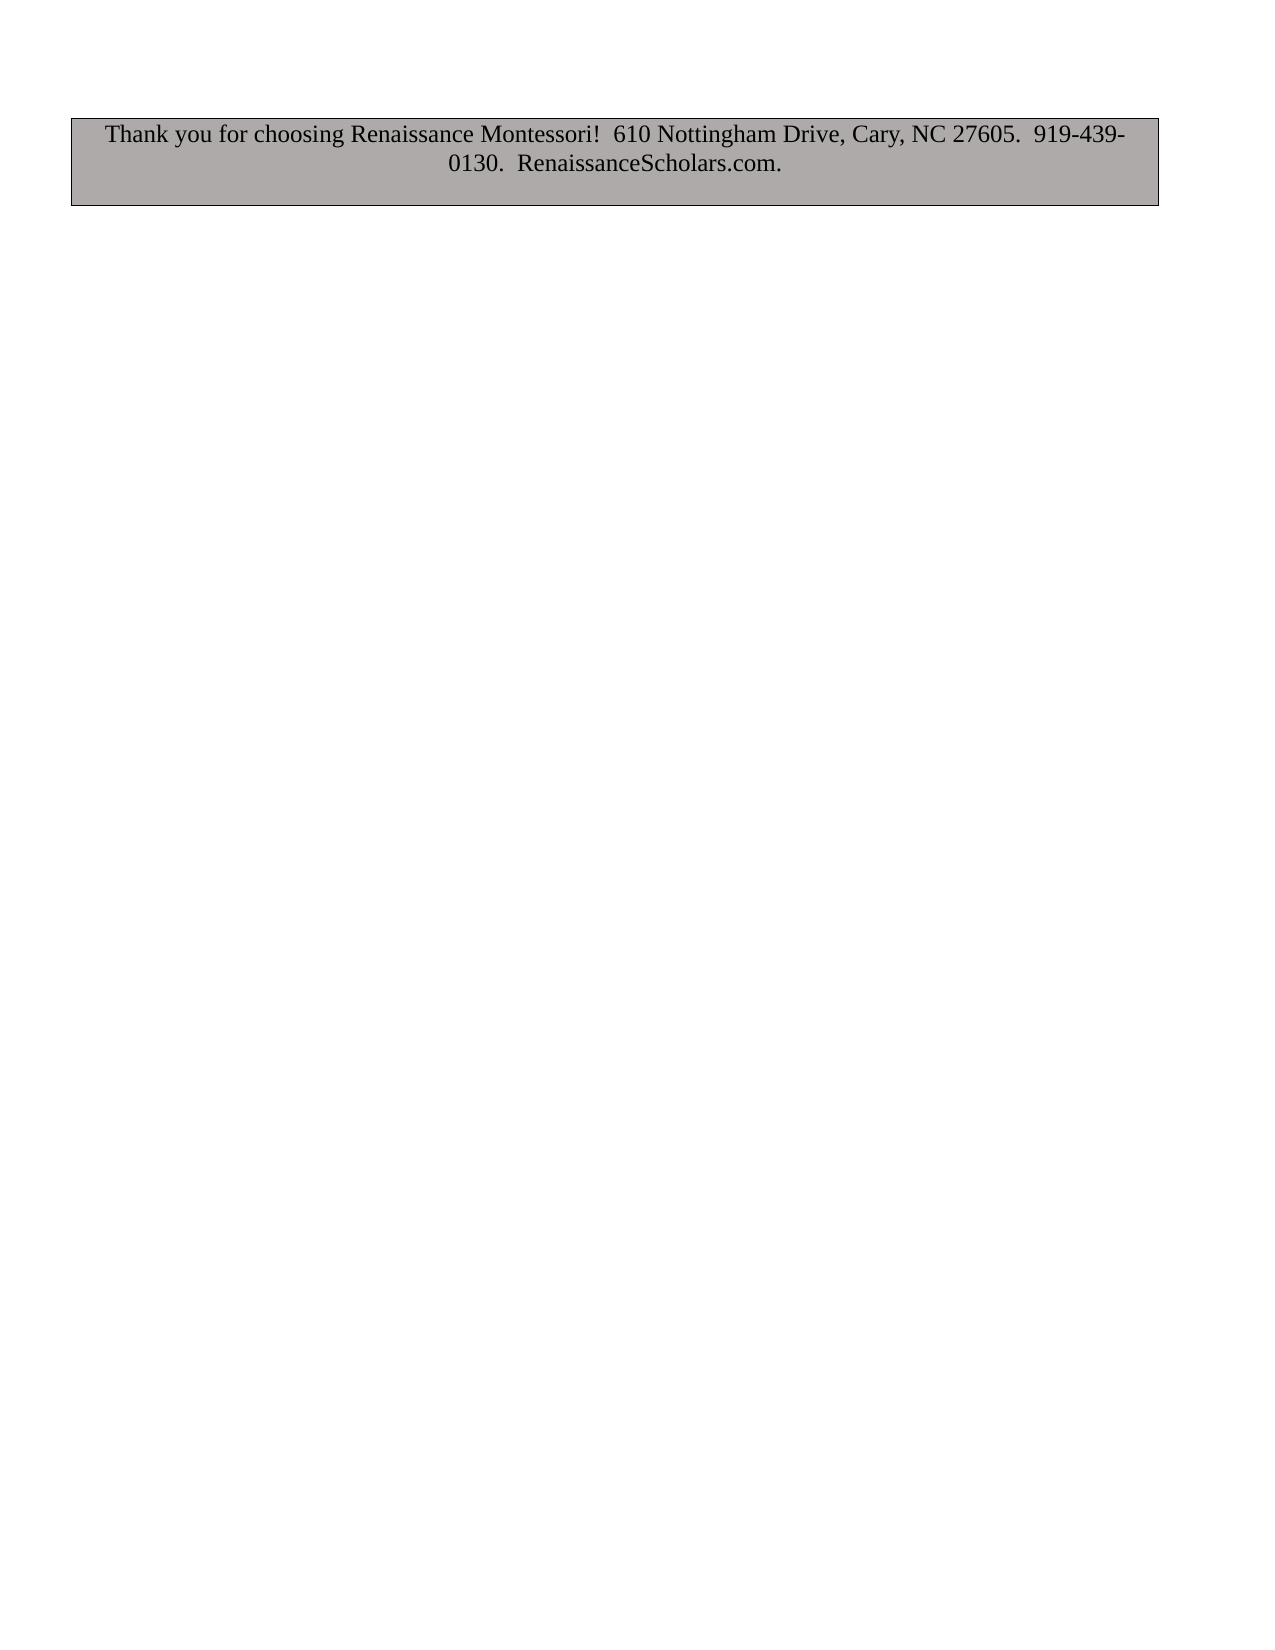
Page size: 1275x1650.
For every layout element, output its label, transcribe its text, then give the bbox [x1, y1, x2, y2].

table_cell Thank you for choosing Renaissance Montessori! 610 Nottingham Drive, Cary, NC 27605. 919-439-0130. RenaissanceScholars.com. [72, 119, 1158, 205]
